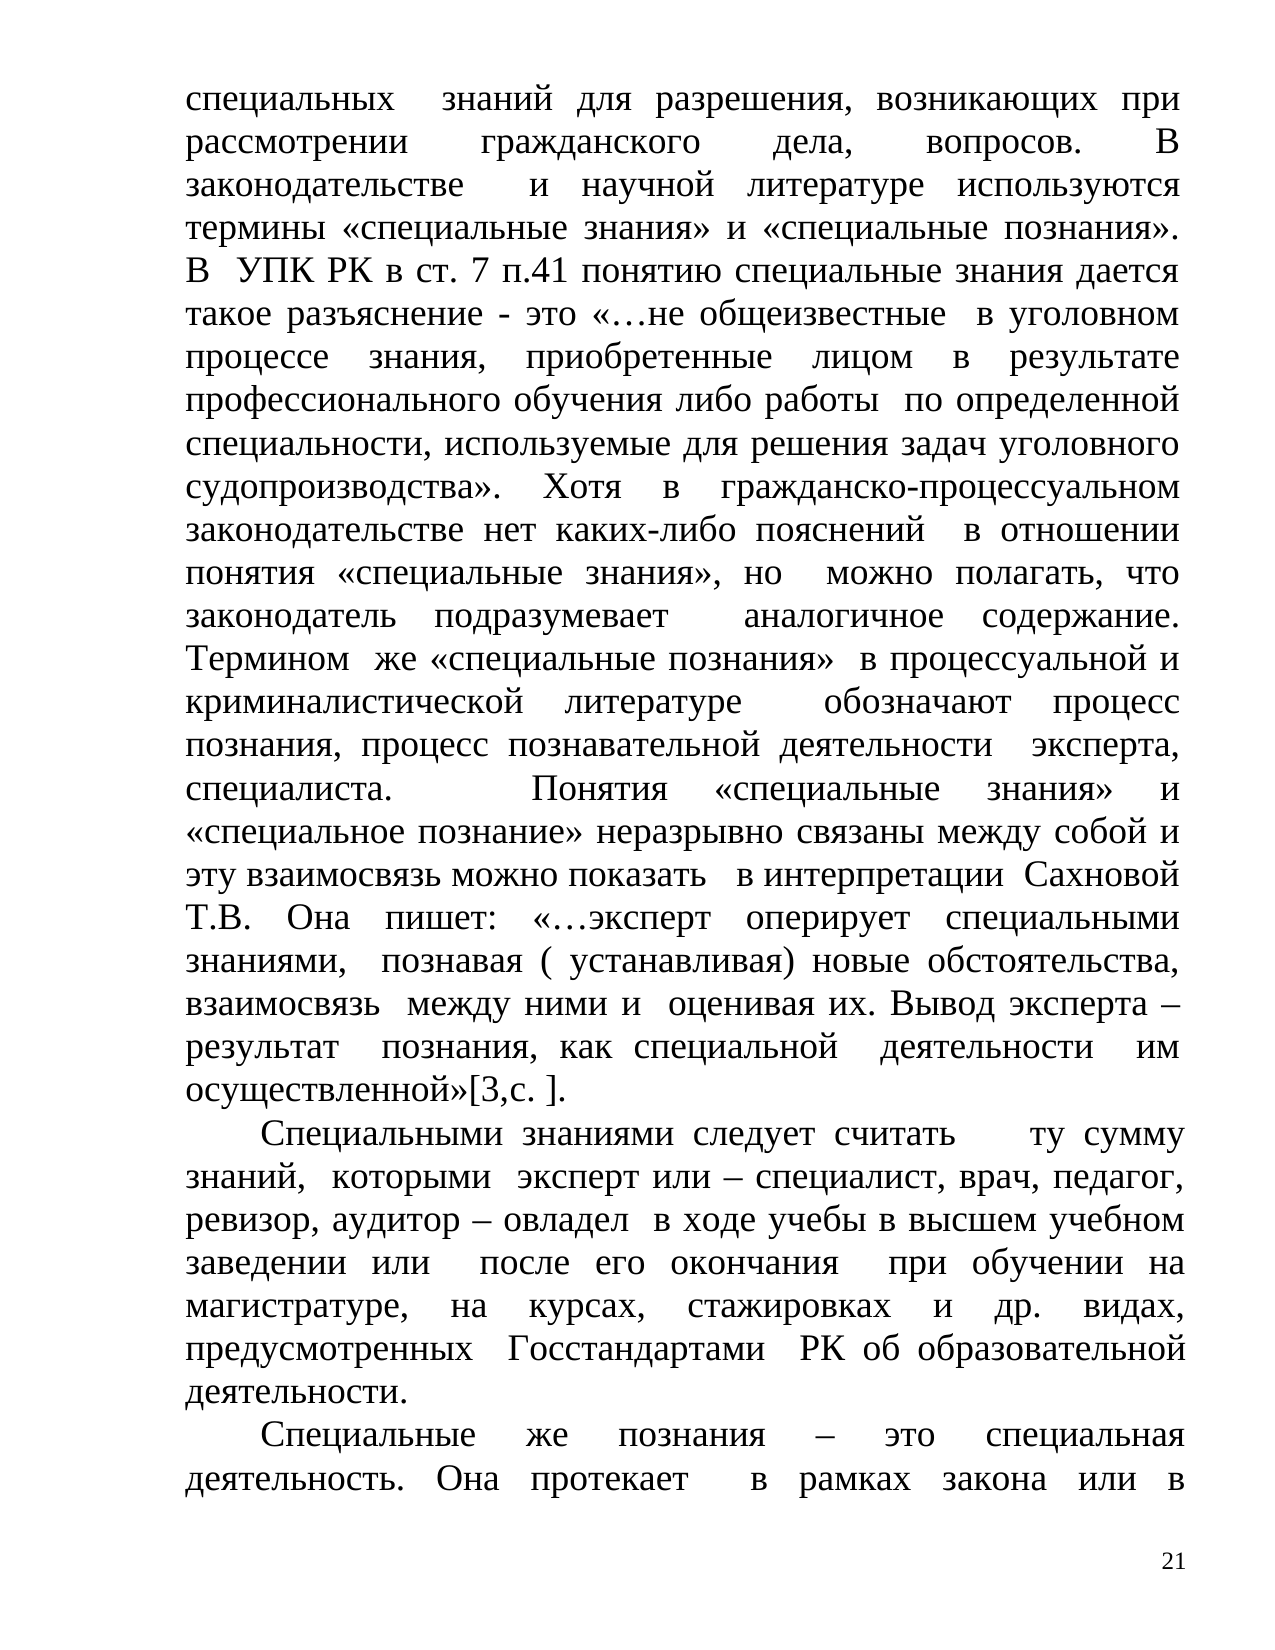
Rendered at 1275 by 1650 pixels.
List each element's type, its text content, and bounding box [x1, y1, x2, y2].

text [185, 75, 1181, 1110]
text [185, 1412, 1186, 1498]
text Специальными знаниями следует считать ту сумму знаний, которыми эксперт или – специалист, врач, педагог, ревизор, аудитор – овладел в ходе учебы в высшем учебном заведении или после его окончания при обучении на магистратуре, на курсах, стажировках и др. видах, предусмотренных Госстандартами РК об образовательной деятельности. [185, 1110, 1186, 1412]
